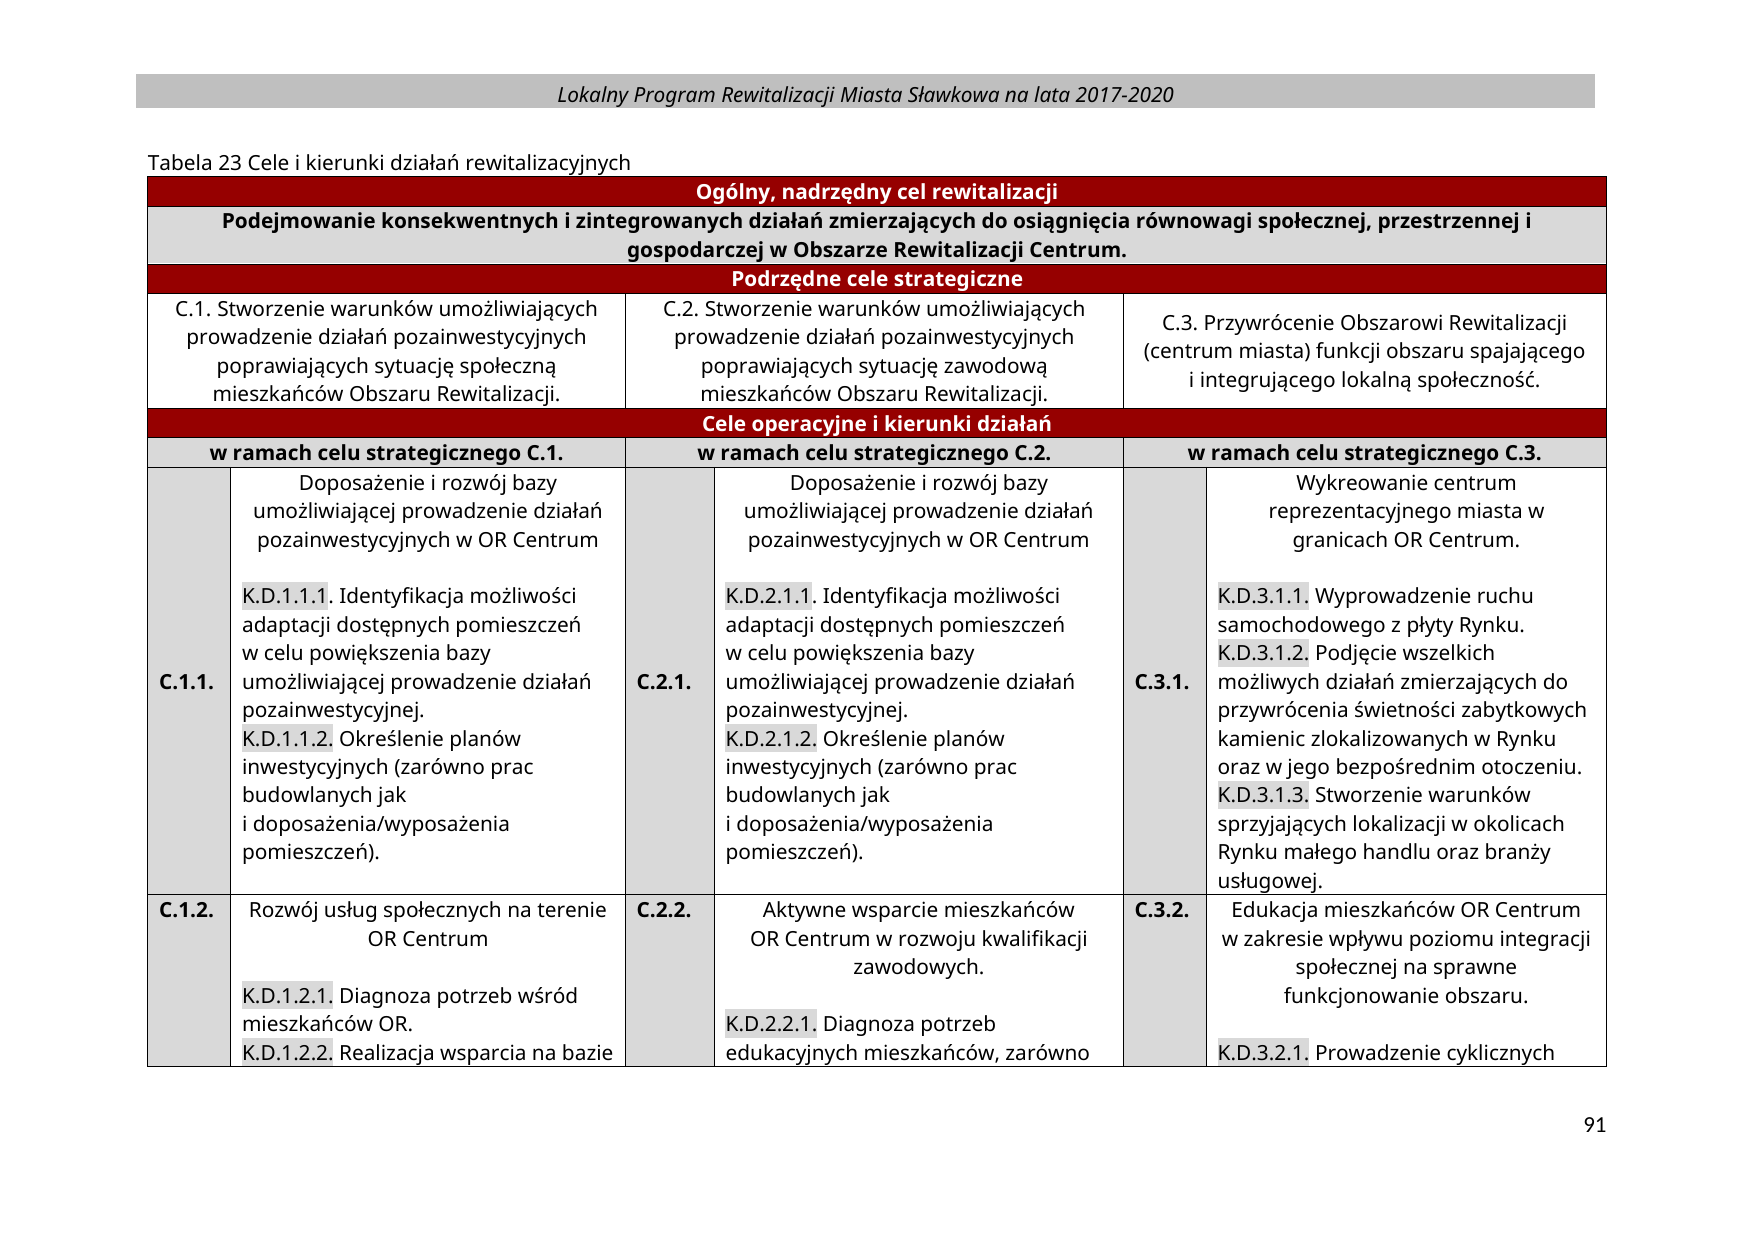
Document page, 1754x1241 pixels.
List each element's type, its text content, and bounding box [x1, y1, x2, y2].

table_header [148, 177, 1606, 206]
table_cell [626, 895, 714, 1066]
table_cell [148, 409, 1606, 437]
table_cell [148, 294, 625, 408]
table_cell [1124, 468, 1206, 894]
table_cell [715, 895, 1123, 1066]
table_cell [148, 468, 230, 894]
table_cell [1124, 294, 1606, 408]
text Tabela 23 Cele i kierunki działań rewitalizacyjnych [148, 148, 1606, 176]
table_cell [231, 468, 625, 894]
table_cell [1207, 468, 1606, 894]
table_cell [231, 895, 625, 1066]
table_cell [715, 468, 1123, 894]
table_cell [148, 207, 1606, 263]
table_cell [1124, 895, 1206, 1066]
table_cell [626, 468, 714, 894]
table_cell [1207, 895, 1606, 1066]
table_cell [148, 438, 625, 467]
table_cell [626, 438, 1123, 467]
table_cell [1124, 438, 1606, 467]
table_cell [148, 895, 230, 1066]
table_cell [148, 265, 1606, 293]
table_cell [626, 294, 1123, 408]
